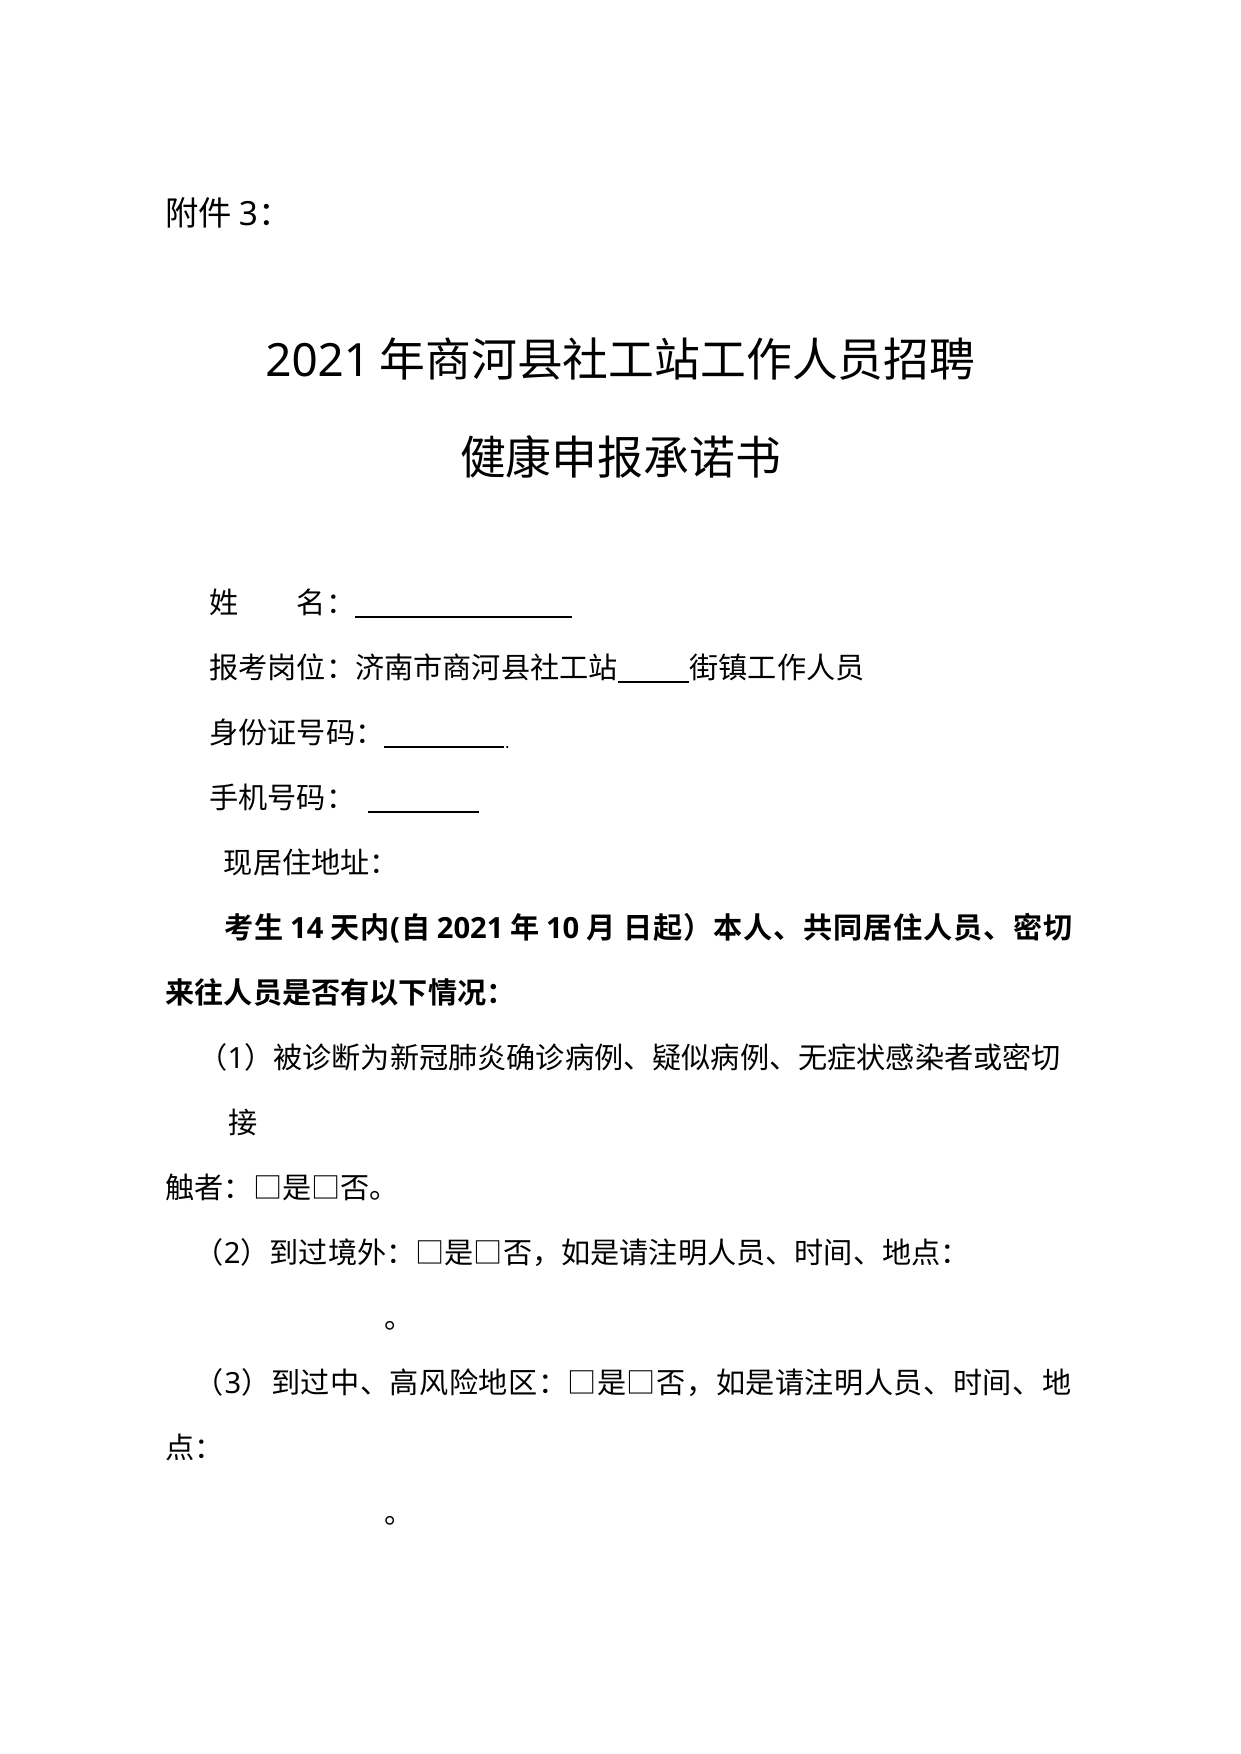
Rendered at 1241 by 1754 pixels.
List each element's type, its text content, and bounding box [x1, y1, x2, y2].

text （1）被诊断为新冠肺炎确诊病例、疑似病例、无症状感染者或密切接 [198, 1023, 1075, 1153]
text 触者：□是□否。 [165, 1153, 1075, 1218]
text 手机号码： [165, 763, 1075, 828]
text （3）到过中、高风险地区：□是□否，如是请注明人员、时间、地点： [165, 1348, 1075, 1478]
text 附件3： [165, 178, 1075, 243]
text 现居住地址： [165, 828, 1075, 893]
text 考生14天内(自2021年10月 日起）本人、共同居住人员、密切来往人员是否有以下情况： [165, 893, 1075, 1023]
text 。 [165, 1283, 1075, 1348]
text 报考岗位：济南市商河县社工站 街镇工作人员 [165, 633, 1075, 698]
text 2021年商河县社工站工作人员招聘 [165, 308, 1075, 406]
text 姓 名： [165, 568, 1075, 633]
text 身份证号码： [165, 698, 1075, 763]
text 。 [165, 1478, 1075, 1543]
text 健康申报承诺书 [165, 406, 1075, 503]
text （2）到过境外：□是□否，如是请注明人员、时间、地点： [165, 1218, 1075, 1283]
